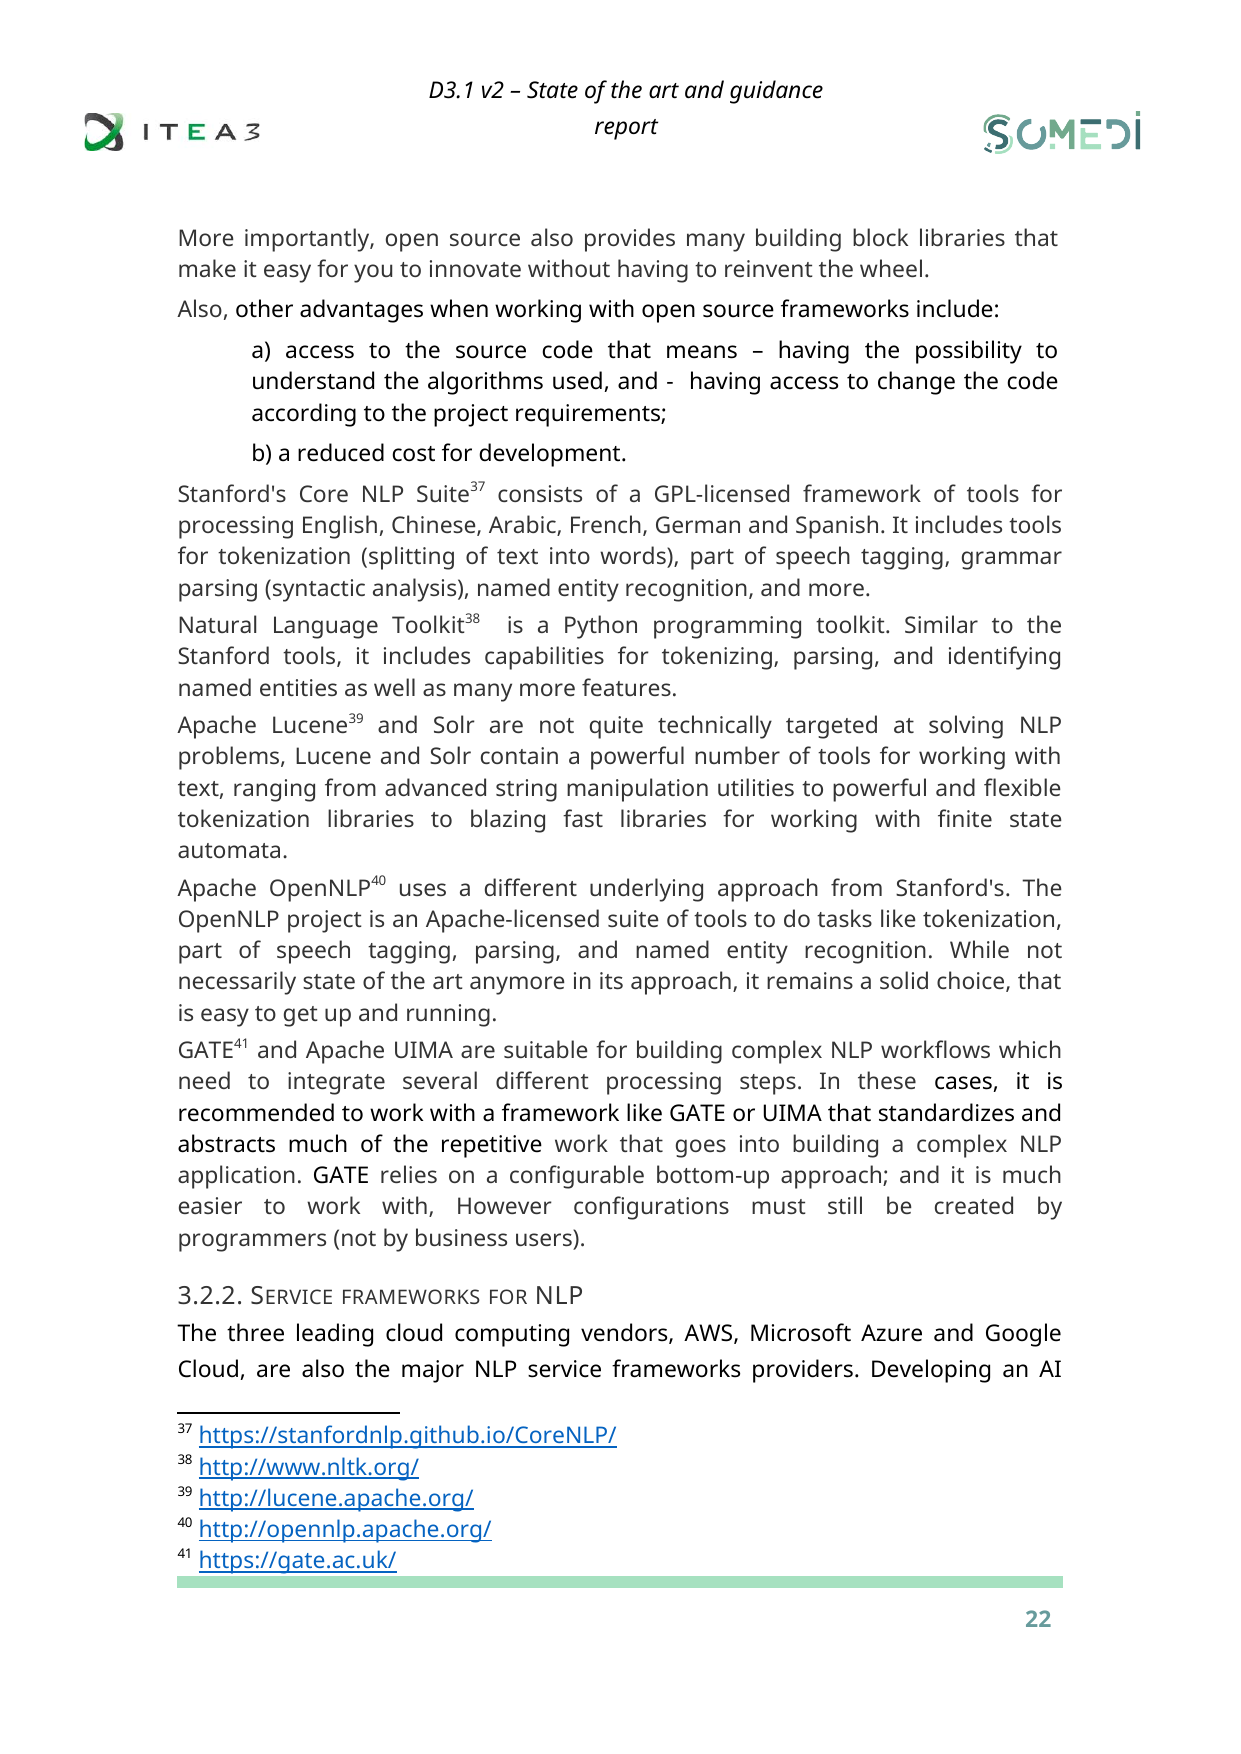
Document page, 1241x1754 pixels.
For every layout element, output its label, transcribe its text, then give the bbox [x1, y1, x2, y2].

text a) access to the source code that means – having the possibility to understand the algorithms used, and - having access to change the code according to the project requirements; [251, 334, 1060, 428]
text GATE and Apache UIMA are suitable for building complex NLP workflows which need to integrate several different processing steps. In these cases, it is recommended to work with a framework like GATE or UIMA that standardizes and abstracts much of the repetitive work that goes into building a complex NLP application. GATE relies on a configurable bottom-up approach; and it is much easier to work with, However configurations must still be created by programmers (not by business users). [177, 1034, 1063, 1253]
picture [84, 113, 260, 151]
text Stanford's Core NLP Suite consists of a GPL-licensed framework of tools for processing English, Chinese, Arabic, French, German and Spanish. It includes tools for tokenization (splitting of text into words), part of speech tagging, grammar parsing (syntactic analysis), named entity recognition, and more. [177, 478, 1063, 603]
picture [983, 111, 1141, 154]
text Also, other advantages when working with open source frameworks include: [177, 293, 1060, 325]
text Apache Lucene and Solr are not quite technically targeted at solving NLP problems, Lucene and Solr contain a powerful number of tools for working with text, ranging from advanced string manipulation utilities to powerful and flexible tokenization libraries to blazing fast libraries for working with finite state automata. [177, 709, 1063, 865]
subtitle 3.2.2. Service frameworks for NLP [177, 1278, 1063, 1312]
text Apache OpenNLP uses a different underlying approach from Stanford's. The OpenNLP project is an Apache-licensed suite of tools to do tasks like tokenization, part of speech tagging, parsing, and named entity recognition. While not necessarily state of the art anymore in its approach, it remains a solid choice, that is easy to get up and running. [177, 872, 1063, 1028]
text Natural Language Toolkit is a Python programming toolkit. Similar to the Stanford tools, it includes capabilities for tokenizing, parsing, and identifying named entities as well as many more features. [177, 609, 1063, 703]
text b) a reduced cost for development. [251, 437, 1060, 468]
